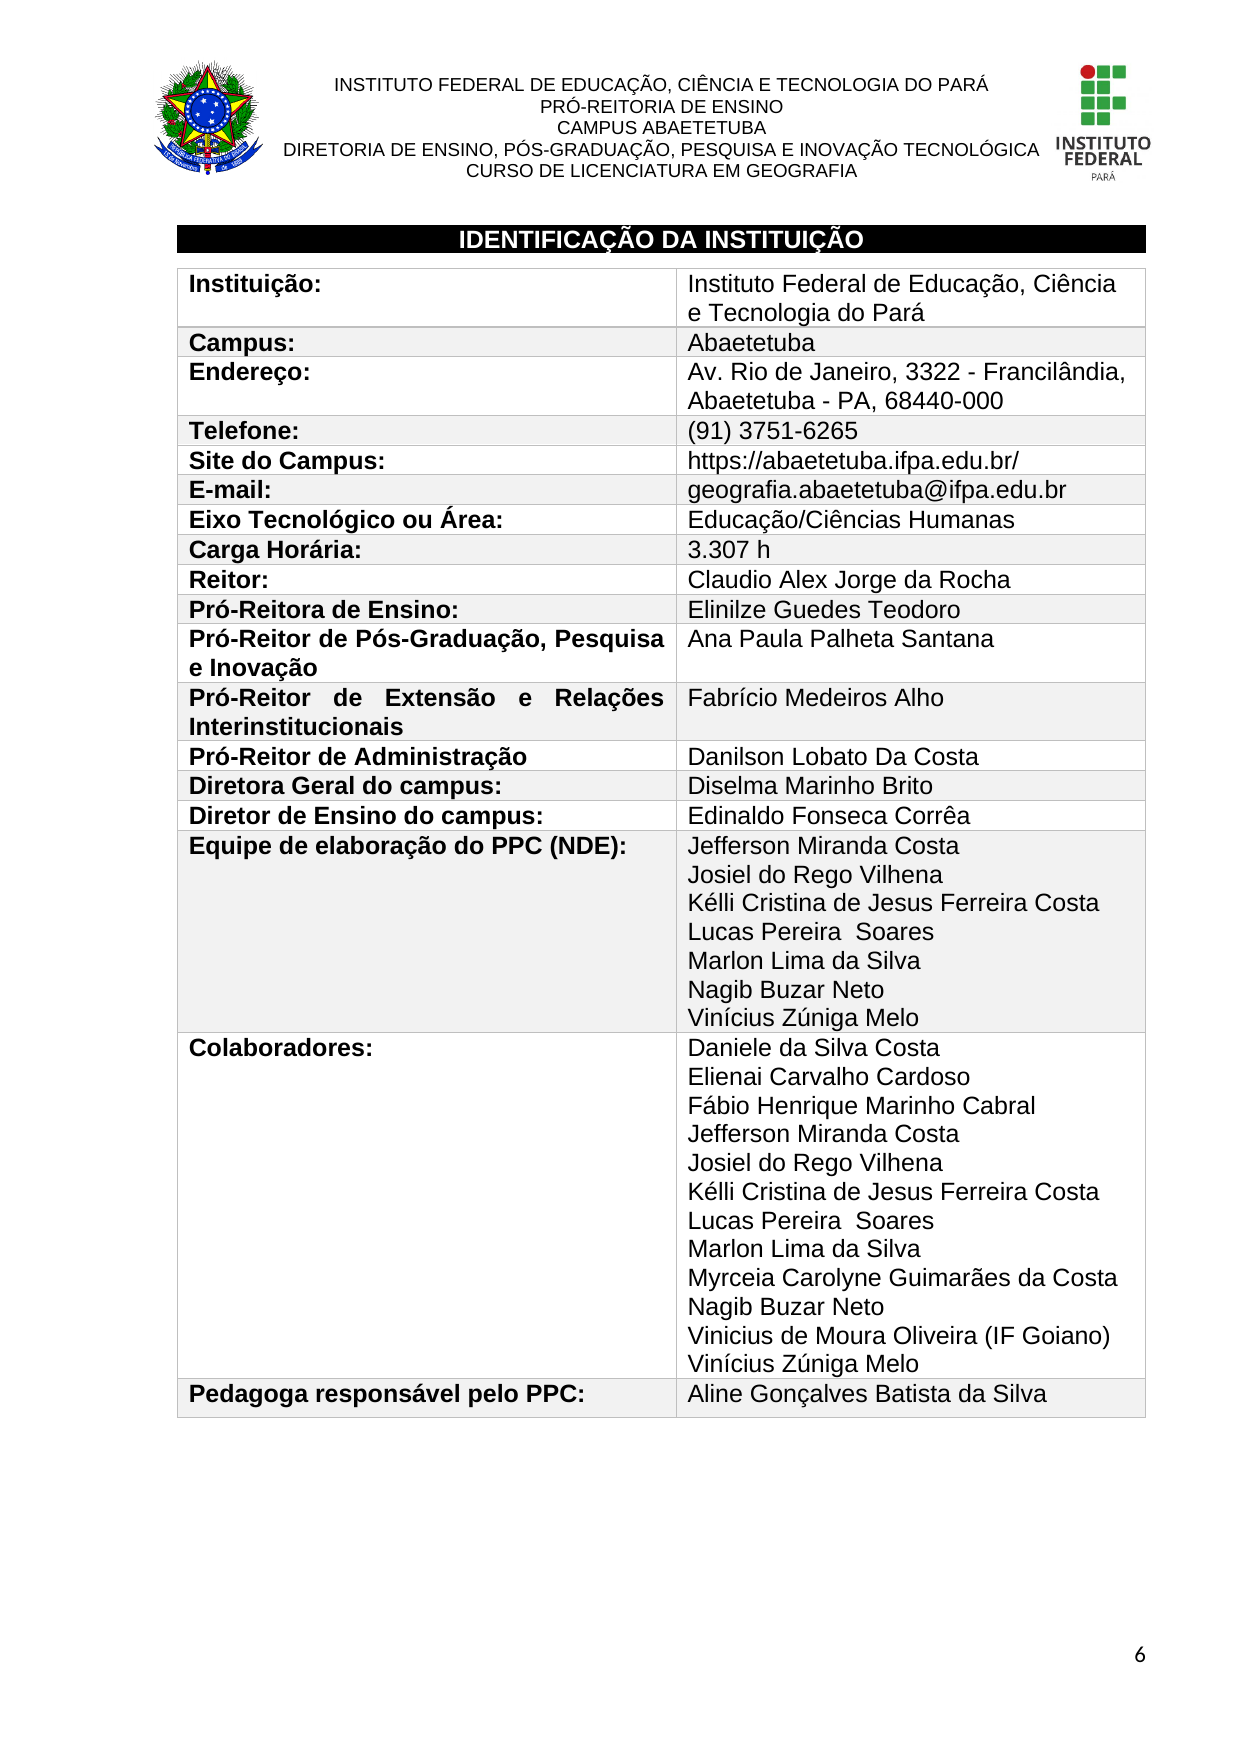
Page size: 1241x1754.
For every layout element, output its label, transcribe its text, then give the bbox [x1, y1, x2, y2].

table_cell Pró-Reitora de Ensino: [178, 595, 676, 623]
table_cell Pró-Reitor de Extensão e Relações Interinstitucionais [178, 683, 676, 740]
table_cell https://abaetetuba.ifpa.edu.br/ [677, 446, 1145, 474]
table_cell Daniele da Silva Costa Elienai Carvalho Cardoso Fábio Henrique Marinho Cabral Jefferson Miranda Costa Josiel do Rego Vilhena Kélli Cristina de Jesus Ferreira Costa Lucas Pereira Soares Marlon Lima da Silva Myrceia Carolyne Guimarães da Costa Nagib Buzar Neto Vinicius de Moura Oliveira (IF Goiano) Vinícius Zúniga Melo [677, 1033, 1145, 1378]
text IDENTIFICAÇÃO DA INSTITUIÇÃO [177, 225, 1146, 253]
table_header Instituição: [178, 269, 676, 326]
table_cell Pró-Reitor de Administração [178, 741, 676, 770]
table_cell Diretora Geral do campus: [178, 771, 676, 800]
table_cell Pró-Reitor de Pós-Graduação, Pesquisa e Inovação [178, 624, 676, 682]
table_cell Educação/Ciências Humanas [677, 505, 1145, 534]
table_cell Eixo Tecnológico ou Área: [178, 505, 676, 534]
table_cell Diretor de Ensino do campus: [178, 801, 676, 830]
table_cell Colaboradores: [178, 1033, 676, 1378]
table_cell Fabrício Medeiros Alho [677, 683, 1145, 740]
table_cell (91) 3751-6265 [677, 416, 1145, 444]
table_cell Telefone: [178, 416, 676, 444]
table_cell Abaetetuba [677, 328, 1145, 356]
table_cell Elinilze Guedes Teodoro [677, 595, 1145, 623]
table_cell 3.307 h [677, 535, 1145, 564]
table_cell Edinaldo Fonseca Corrêa [677, 801, 1145, 830]
table_cell Danilson Lobato Da Costa [677, 741, 1145, 770]
table_cell Claudio Alex Jorge da Rocha [677, 565, 1145, 593]
table_cell Ana Paula Palheta Santana [677, 624, 1145, 682]
table_cell Pedagoga responsável pelo PPC: [178, 1379, 676, 1417]
table_cell Diselma Marinho Brito [677, 771, 1145, 800]
table_cell Av. Rio de Janeiro, 3322 - Francilândia, Abaetetuba - PA, 68440-000 [677, 357, 1145, 415]
picture [148, 57, 266, 177]
picture [1050, 62, 1154, 183]
table_cell Endereço: [178, 357, 676, 415]
table_cell Campus: [178, 328, 676, 356]
table_cell geografia.abaetetuba@ifpa.edu.br [677, 475, 1145, 504]
table_cell Aline Gonçalves Batista da Silva [677, 1379, 1145, 1417]
table_cell Carga Horária: [178, 535, 676, 564]
table_cell Reitor: [178, 565, 676, 593]
table_cell Site do Campus: [178, 446, 676, 474]
table_cell Jefferson Miranda Costa Josiel do Rego Vilhena Kélli Cristina de Jesus Ferreira Costa Lucas Pereira Soares Marlon Lima da Silva Nagib Buzar Neto Vinícius Zúniga Melo [677, 831, 1145, 1032]
table_cell E-mail: [178, 475, 676, 504]
table_cell Equipe de elaboração do PPC (NDE): [178, 831, 676, 1032]
table_header Instituto Federal de Educação, Ciência e Tecnologia do Pará [677, 269, 1145, 326]
